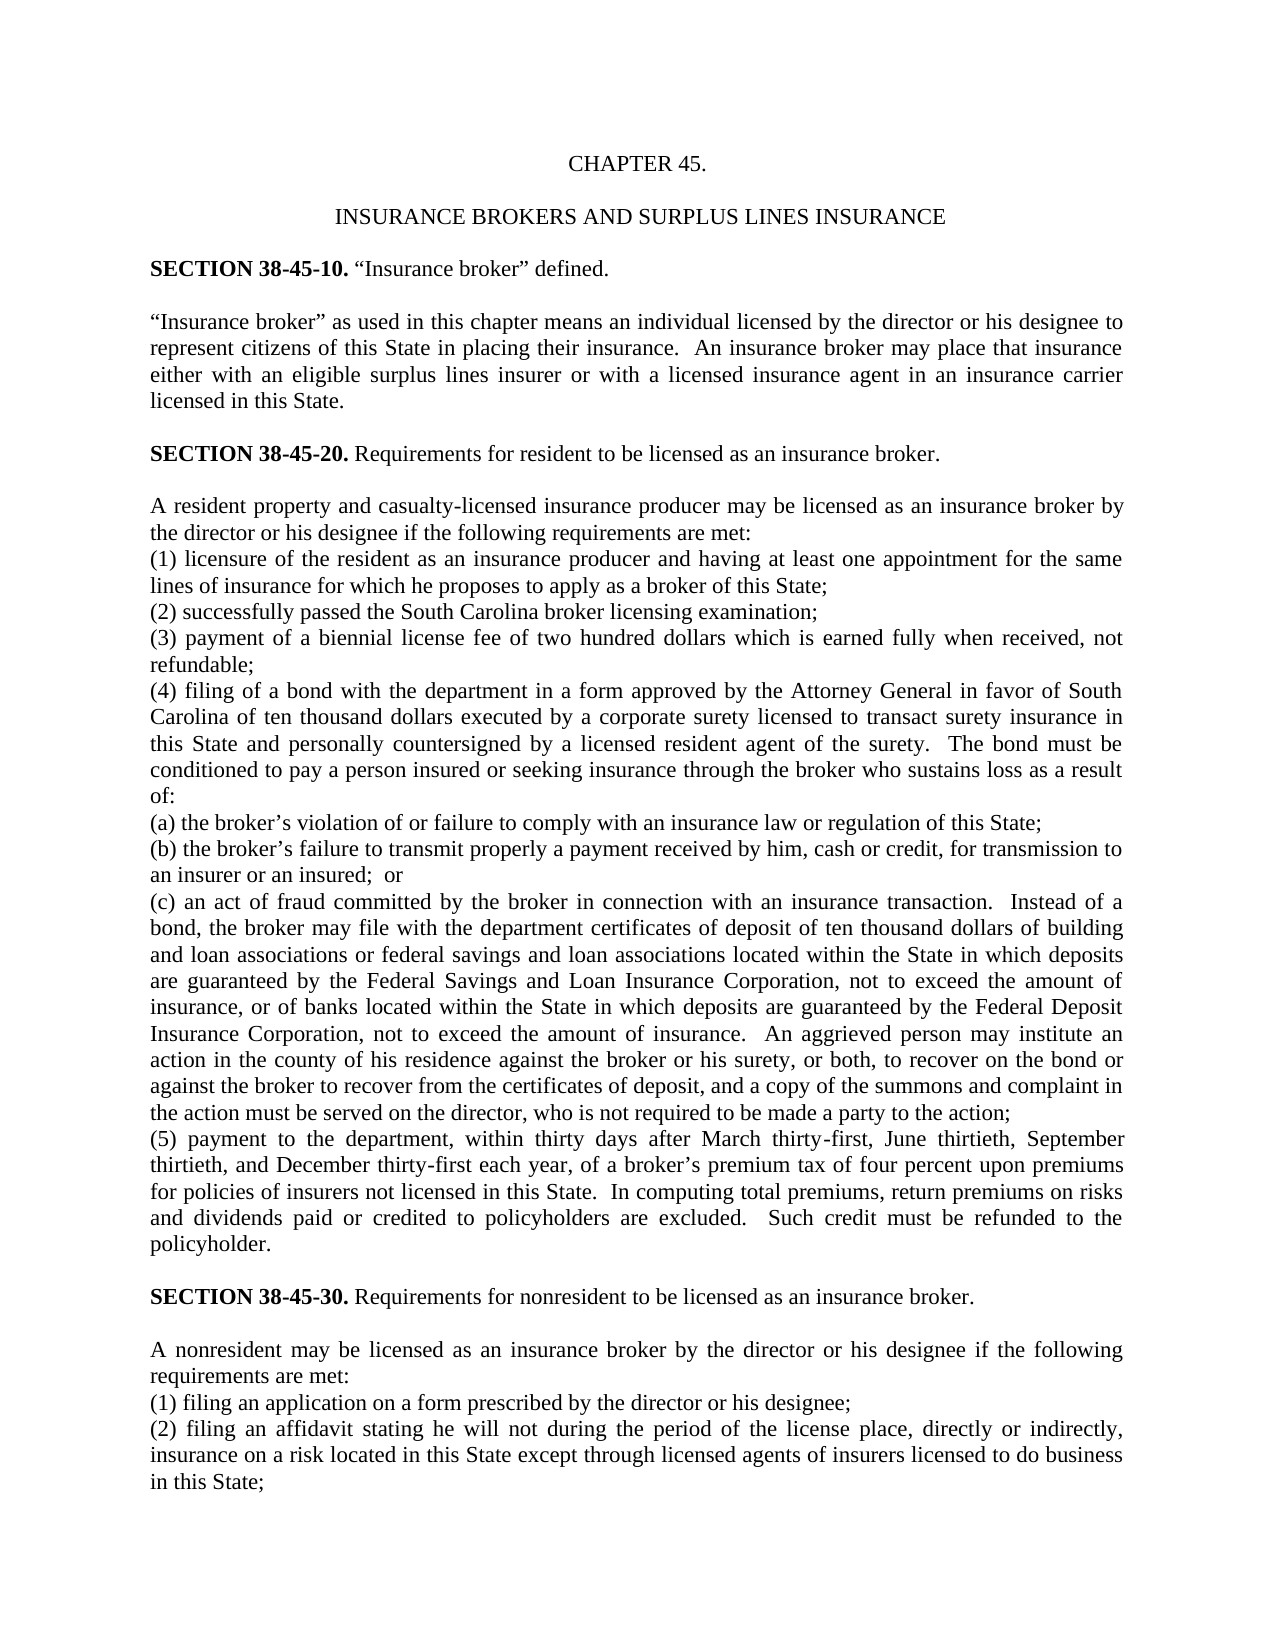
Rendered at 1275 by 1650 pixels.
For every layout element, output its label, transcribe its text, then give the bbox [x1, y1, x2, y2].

text SECTION 38-45-10. “Insurance broker” defined. [150, 255, 1125, 282]
text (1) licensure of the resident as an insurance producer and having at least one appointment for the same lines of insurance for which he proposes to apply as a broker of this State; [150, 545, 1125, 598]
text SECTION 38-45-20. Requirements for resident to be licensed as an insurance broker. [150, 440, 1125, 466]
text (b) the broker’s failure to transmit properly a payment received by him, cash or credit, for transmission to an insurer or an insured; or [150, 835, 1125, 888]
text (3) payment of a biennial license fee of two hundred dollars which is earned fully when received, not refundable; [150, 624, 1125, 677]
text “Insurance broker” as used in this chapter means an individual licensed by the director or his designee to represent citizens of this State in placing their insurance. An insurance broker may place that insurance either with an eligible surplus lines insurer or with a licensed insurance agent in an insurance carrier licensed in this State. [150, 308, 1125, 413]
text (c) an act of fraud committed by the broker in connection with an insurance transaction. Instead of a bond, the broker may file with the department certificates of deposit of ten thousand dollars of building and loan associations or federal savings and loan associations located within the State in which deposits are guaranteed by the Federal Savings and Loan Insurance Corporation, not to exceed the amount of insurance, or of banks located within the State in which deposits are guaranteed by the Federal Deposit Insurance Corporation, not to exceed the amount of insurance. An aggrieved person may institute an action in the county of his residence against the broker or his surety, or both, to recover on the bond or against the broker to recover from the certificates of deposit, and a copy of the summons and complaint in the action must be served on the director, who is not required to be made a party to the action; [150, 888, 1125, 1125]
text (4) filing of a bond with the department in a form approved by the Attorney General in favor of South Carolina of ten thousand dollars executed by a corporate surety licensed to transact surety insurance in this State and personally countersigned by a licensed resident agent of the surety. The bond must be conditioned to pay a person insured or seeking insurance through the broker who sustains loss as a result of: [150, 677, 1125, 809]
text (1) filing an application on a form prescribed by the director or his designee; [150, 1389, 1125, 1415]
text SECTION 38-45-30. Requirements for nonresident to be licensed as an insurance broker. [150, 1283, 1125, 1309]
text A resident property and casualty-licensed insurance producer may be licensed as an insurance broker by the director or his designee if the following requirements are met: [150, 493, 1125, 545]
text A nonresident may be licensed as an insurance broker by the director or his designee if the following requirements are met: [150, 1336, 1125, 1389]
text (2) filing an affidavit stating he will not during the period of the license place, directly or indirectly, insurance on a risk located in this State except through licensed agents of insurers licensed to do business in this State; [150, 1415, 1125, 1494]
text (5) payment to the department, within thirty days after March thirty-first, June thirtieth, September thirtieth, and December thirty-first each year, of a broker’s premium tax of four percent upon premiums for policies of insurers not licensed in this State. In computing total premiums, return premiums on risks and dividends paid or credited to policyholders are excluded. Such credit must be refunded to the policyholder. [150, 1125, 1125, 1257]
text INSURANCE BROKERS AND SURPLUS LINES INSURANCE [150, 203, 1125, 229]
text CHAPTER 45. [150, 150, 1125, 176]
text (a) the broker’s violation of or failure to comply with an insurance law or regulation of this State; [150, 809, 1125, 835]
text (2) successfully passed the South Carolina broker licensing examination; [150, 598, 1125, 624]
